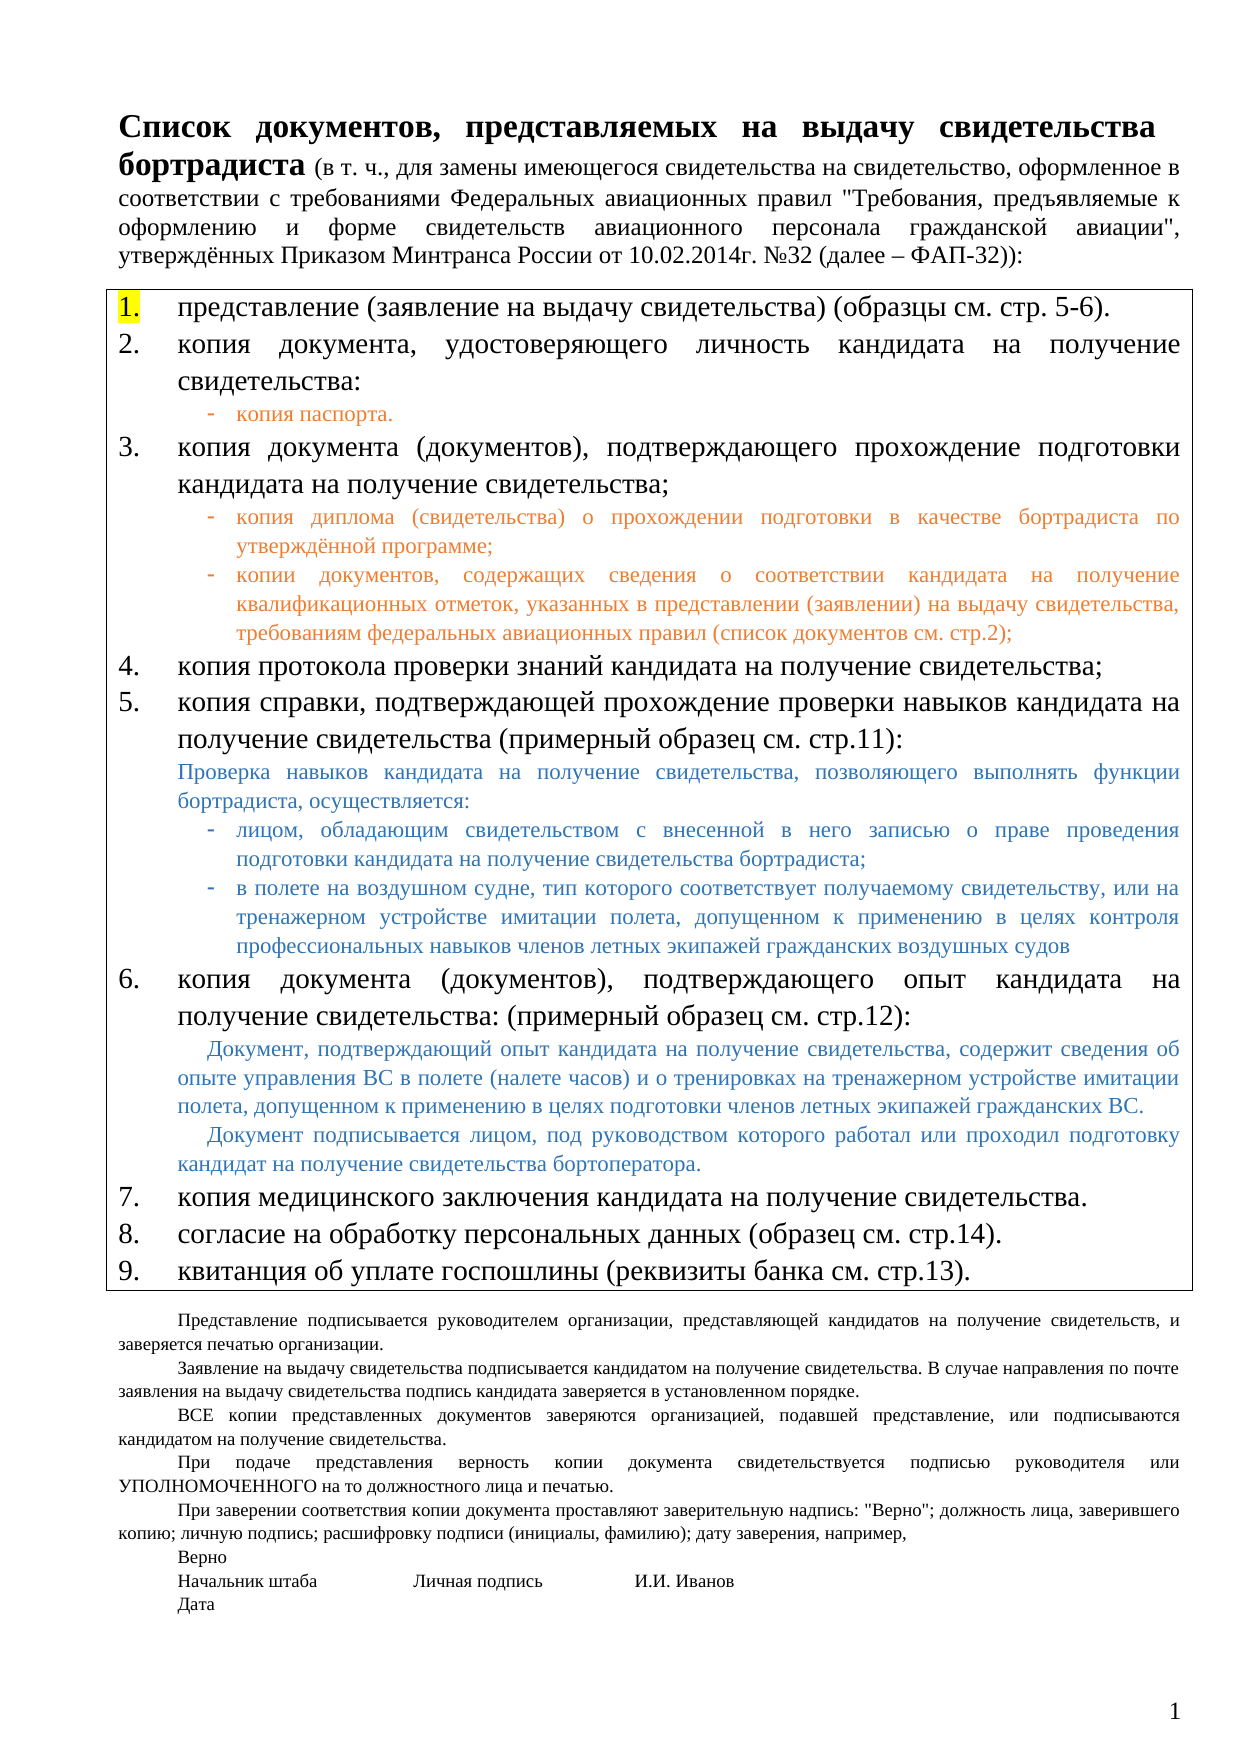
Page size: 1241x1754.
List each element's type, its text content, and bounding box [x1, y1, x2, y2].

text Заявление на выдачу свидетельства подписывается кандидатом на получение свидетельства. В случае направления по почте заявления на выдачу свидетельства подпись кандидата заверяется в установленном порядке. [118, 1357, 1181, 1402]
text Дата [118, 1593, 1181, 1615]
table_header представление (заявление на выдачу свидетельства) (образцы см. стр. 5-6). копия документа, удостоверяющего личность кандидата на получение свидетельства: копия паспорта. копия документа (документов), подтверждающего прохождение подготовки кандидата на получение свидетельства; копия диплома (свидетельства) о прохождении подготовки в качестве бортрадиста по утверждённой программе; копии документов, содержащих сведения о соответствии кандидата на получение квалификационных отметок, указанных в представлении (заявлении) на выдачу свидетельства, требованиям федеральных авиационных правил (список документов см. стр.2); копия протокола проверки знаний кандидата на получение свидетельства; копия справки, подтверждающей прохождение проверки навыков кандидата на получение свидетельства (примерный образец см. стр.11): Проверка навыков кандидата на получение свидетельства, позволяющего выполнять функции бортрадиста, осуществляется: лицом, обладающим свидетельством с внесенной в него записью о праве проведения подготовки кандидата на получение свидетельства бортрадиста; в полете на воздушном судне, тип которого соответствует получаемому свидетельству, или на тренажерном устройстве имитации полета, допущенном к применению в целях контроля профессиональных навыков членов летных экипажей гражданских воздушных судов копия документа (документов), подтверждающего опыт кандидата на получение свидетельства: (примерный образец см. стр.12): Документ, подтверждающий опыт кандидата на получение свидетельства, содержит сведения об опыте управления ВС в полете (налете часов) и о тренировках на тренажерном устройстве имитации полета, допущенном к применению в целях подготовки членов летных экипажей гражданских ВС. Документ подписывается лицом, под руководством которого работал или проходил подготовку кандидат на получение свидетельства бортоператора. копия медицинского заключения кандидата на получение свидетельства. согласие на обработку персональных данных (образец см. стр.14). квитанция об уплате госпошлины (реквизиты банка см. стр.13). [107, 290, 1192, 1289]
text Верно [118, 1546, 1181, 1567]
text ВСЕ копии представленных документов заверяются организацией, подавшей представление, или подписываются кандидатом на получение свидетельства. [118, 1404, 1181, 1449]
text Представление подписывается руководителем организации, представляющей кандидатов на получение свидетельств, и заверяется печатью организации. [118, 1309, 1181, 1354]
text Список документов, представляемых на выдачу свидетельства бортрадиста (в т. ч., для замены имеющегося свидетельства на свидетельство, оформленное в соответствии с требованиями Федеральных авиационных правил "Требования, предъявляемые к оформлению и форме свидетельств авиационного персонала гражданской авиации", утверждённых Приказом Минтранса России от 10.02.2014г. №32 (далее – ФАП-32)): [118, 106, 1181, 269]
text Начальник штаба Личная подпись И.И. Иванов [118, 1569, 1181, 1591]
text При заверении соответствия копии документа проставляют заверительную надпись: "Верно"; должность лица, заверившего копию; личную подпись; расшифровку подписи (инициалы, фамилию); дату заверения, например, [118, 1498, 1181, 1544]
text При подаче представления верность копии документа свидетельствуется подписью руководителя или УПОЛНОМОЧЕННОГО на то должностного лица и печатью. [118, 1451, 1181, 1496]
